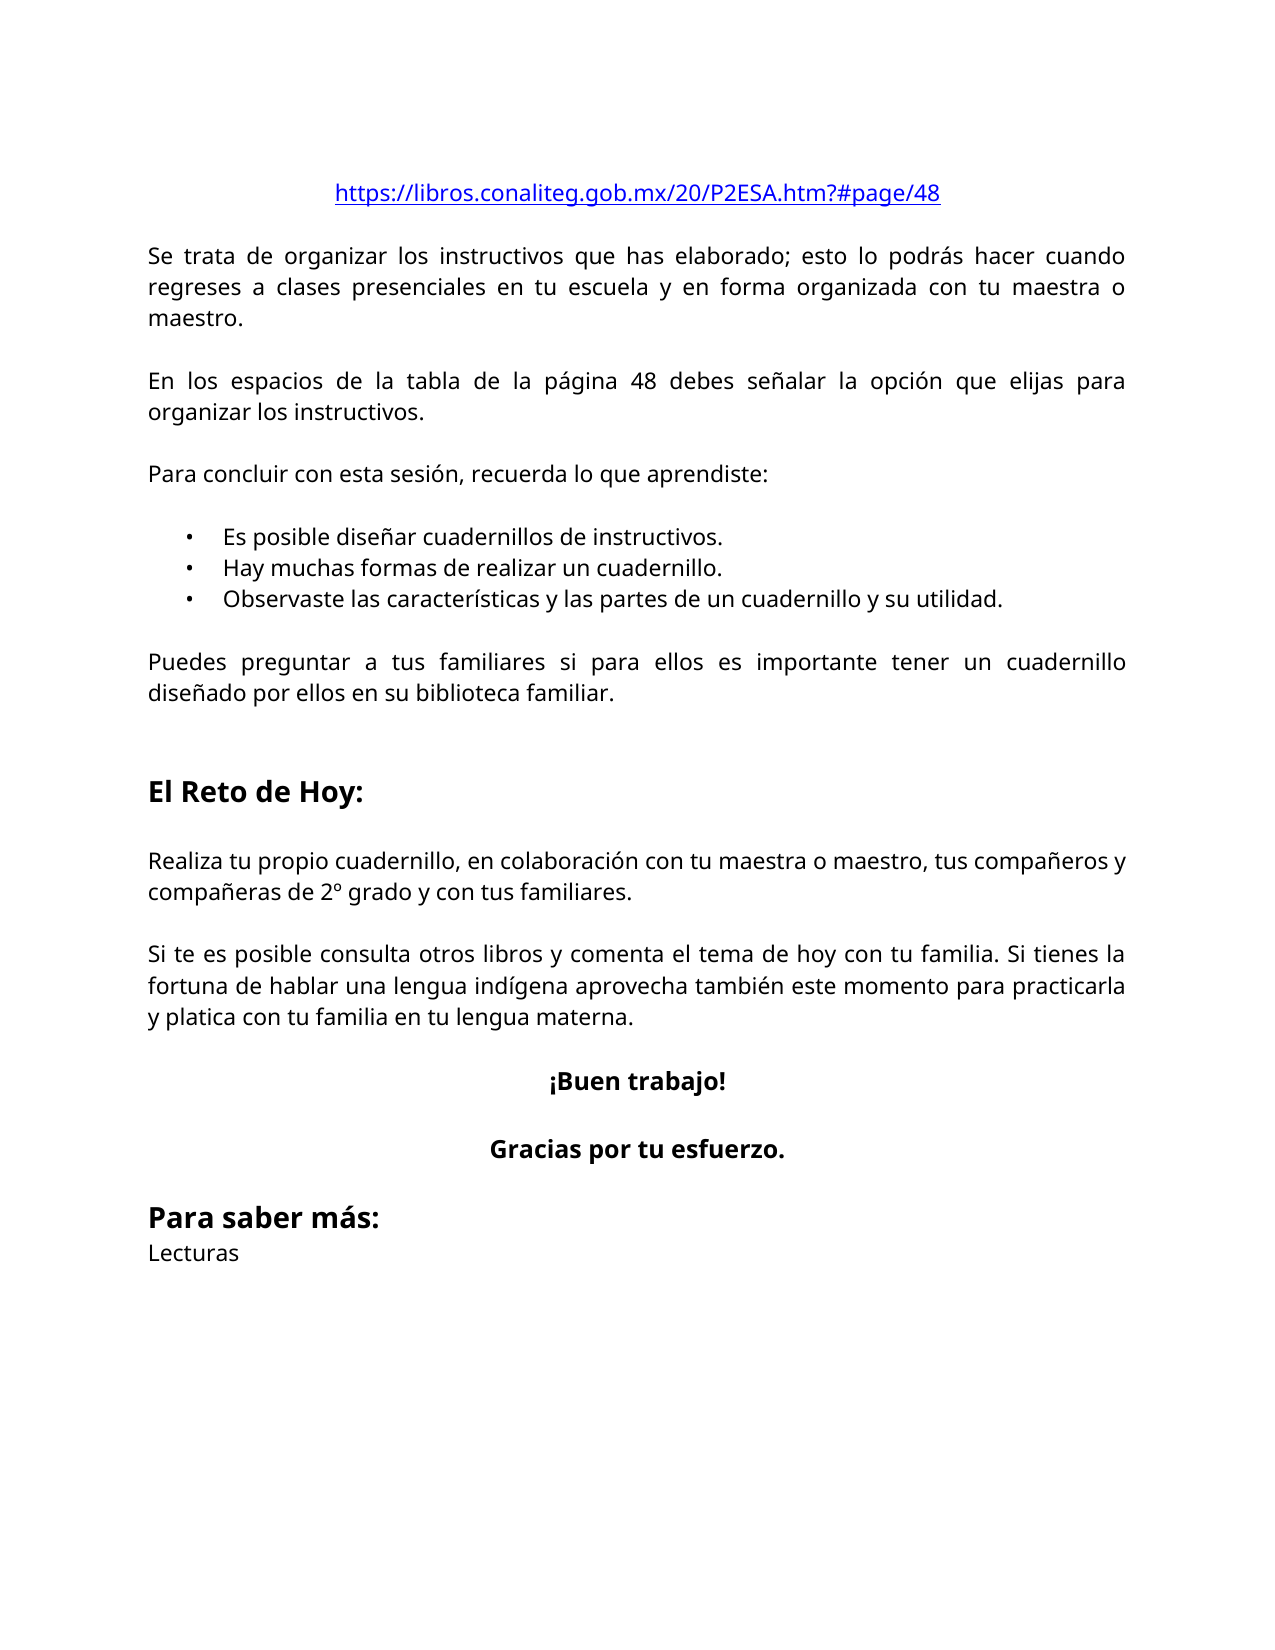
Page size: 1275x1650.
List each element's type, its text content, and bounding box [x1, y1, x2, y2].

text https://libros.conaliteg.gob.mx/20/P2ESA.htm?#page/48 [148, 177, 1127, 208]
text ¡Buen trabajo! [148, 1063, 1127, 1097]
text Lecturas [148, 1237, 1127, 1268]
text Puedes preguntar a tus familiares si para ellos es importante tener un cuadernillo diseñado por ellos en su biblioteca familiar. [148, 646, 1127, 708]
text Gracias por tu esfuerzo. [148, 1132, 1127, 1166]
list Observaste las características y las partes de un cuadernillo y su utilidad. [185, 583, 1127, 615]
text El Reto de Hoy: [148, 771, 1127, 811]
text Realiza tu propio cuadernillo, en colaboración con tu maestra o maestro, tus compañeros y compañeras de 2º grado y con tus familiares. [148, 845, 1127, 907]
list Hay muchas formas de realizar un cuadernillo. [185, 552, 1127, 583]
text Se trata de organizar los instructivos que has elaborado; esto lo podrás hacer cuando regreses a clases presenciales en tu escuela y en forma organizada con tu maestra o maestro. [148, 240, 1127, 333]
text Para concluir con esta sesión, recuerda lo que aprendiste: [148, 458, 1127, 490]
text Si te es posible consulta otros libros y comenta el tema de hoy con tu familia. Si tienes la fortuna de hablar una lengua indígena aprovecha también este momento para practicarla y platica con tu familia en tu lengua materna. [148, 938, 1127, 1032]
list Es posible diseñar cuadernillos de instructivos. [185, 521, 1127, 552]
text En los espacios de la tabla de la página 48 debes señalar la opción que elijas para organizar los instructivos. [148, 365, 1127, 427]
text Para saber más: [148, 1197, 1127, 1237]
